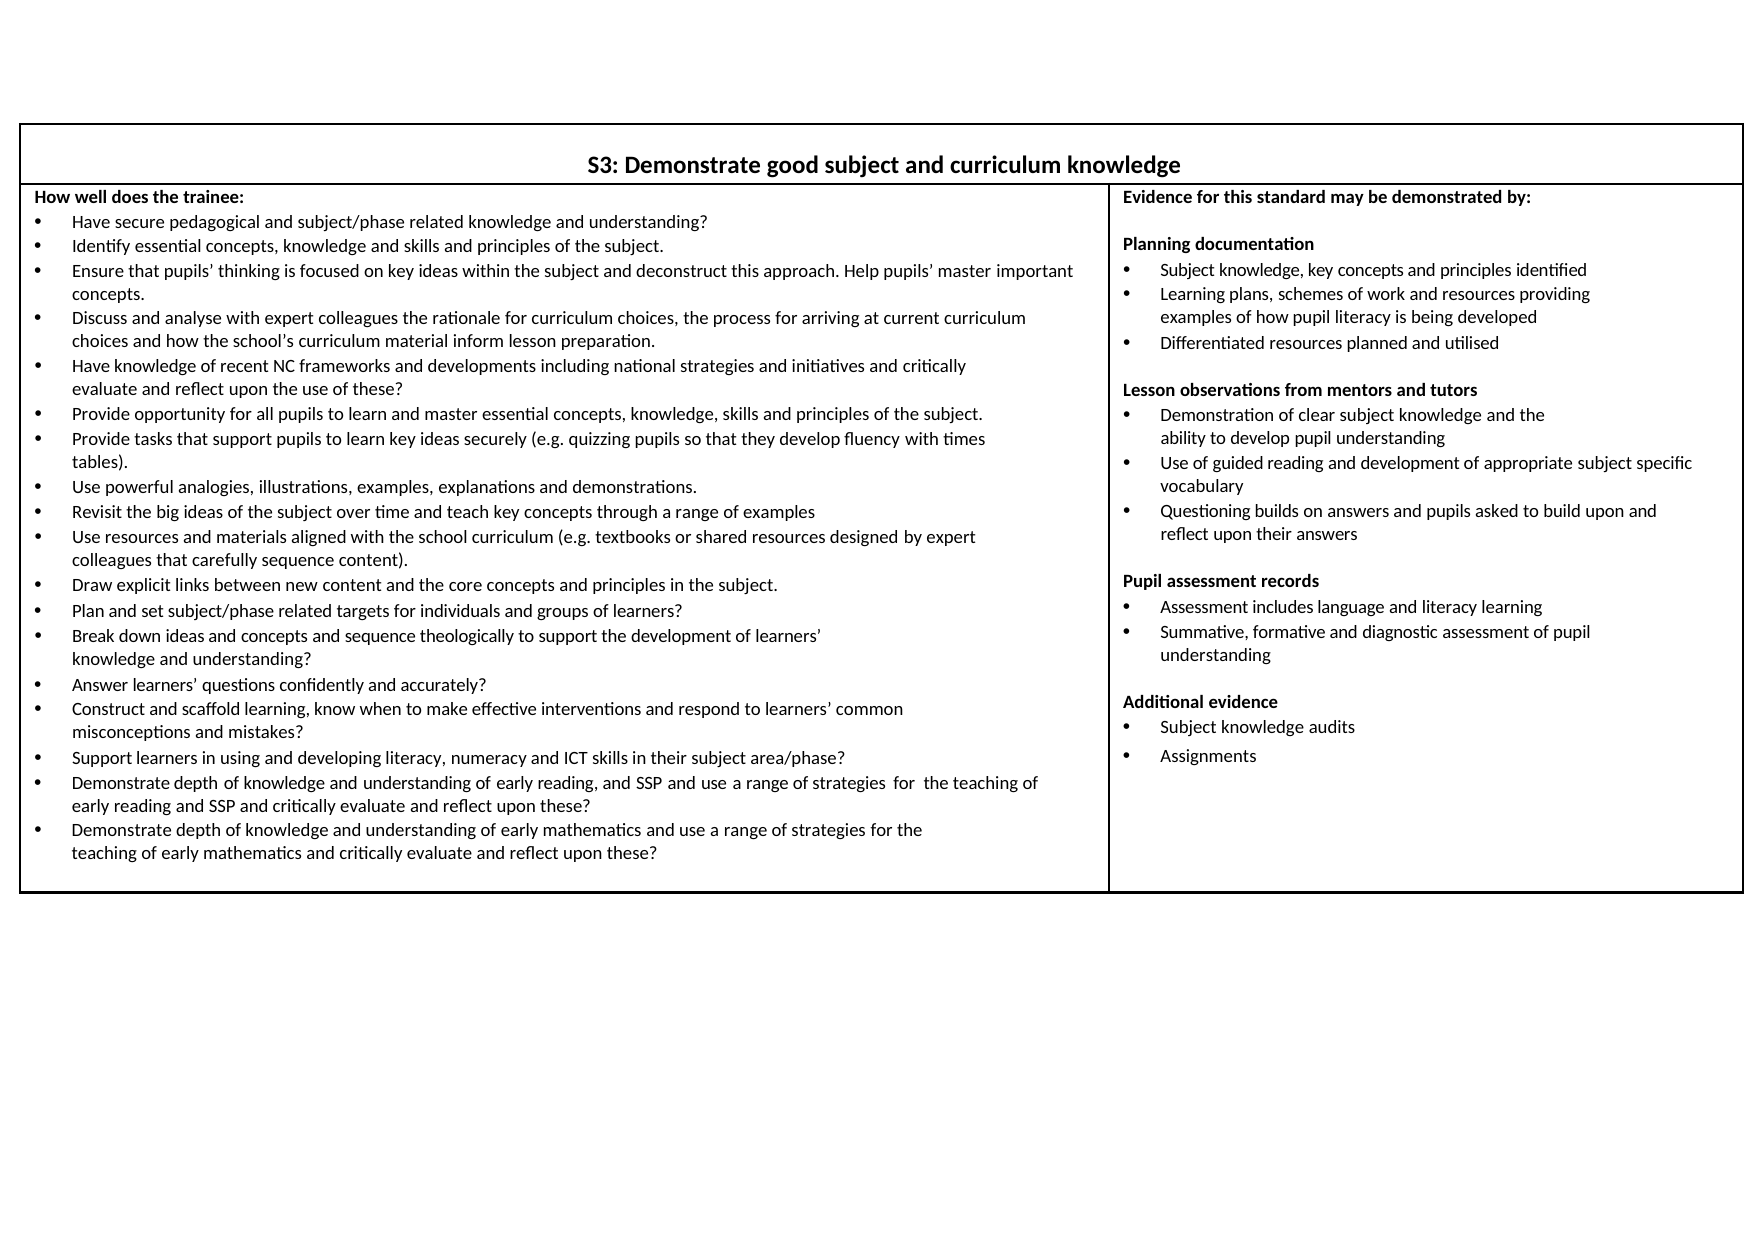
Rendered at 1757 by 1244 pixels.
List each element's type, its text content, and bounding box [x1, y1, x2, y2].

table_cell Evidence for this standard may be demonstrated by: Planning documentation Subject knowledge, key concepts and principles identified Learning plans, schemes of work and resources providing examples of how pupil literacy is being developed Differentiated resources planned and utilised Lesson observations from mentors and tutors Demonstration of clear subject knowledge and the ability to develop pupil understanding Use of guided reading and development of appropriate subject specific vocabulary Questioning builds on answers and pupils asked to build upon and reflect upon their answers Pupil assessment records Assessment includes language and literacy learning Summative, formative and diagnostic assessment of pupil understanding Additional evidence Subject knowledge audits Assignments [1110, 185, 1742, 891]
table_cell How well does the trainee: Have secure pedagogical and subject/phase related knowledge and understanding? Identify essential concepts, knowledge and skills and principles of the subject. Ensure that pupils’ thinking is focused on key ideas within the subject and deconstruct this approach. Help pupils’ master important concepts. Discuss and analyse with expert colleagues the rationale for curriculum choices, the process for arriving at current curriculum choices and how the school’s curriculum material inform lesson preparation. Have knowledge of recent NC frameworks and developments including national strategies and initiatives and critically evaluate and reflect upon the use of these? Provide opportunity for all pupils to learn and master essential concepts, knowledge, skills and principles of the subject. Provide tasks that support pupils to learn key ideas securely (e.g. quizzing pupils so that they develop fluency with times tables). Use powerful analogies, illustrations, examples, explanations and demonstrations. Revisit the big ideas of the subject over time and teach key concepts through a range of examples Use resources and materials aligned with the school curriculum (e.g. textbooks or shared resources designed by expert colleagues that carefully sequence content). Draw explicit links between new content and the core concepts and principles in the subject. Plan and set subject/phase related targets for individuals and groups of learners? Break down ideas and concepts and sequence theologically to support the development of learners’ knowledge and understanding? Answer learners’ questions confidently and accurately? Construct and scaffold learning, know when to make effective interventions and respond to learners’ common misconceptions and mistakes? Support learners in using and developing literacy, numeracy and ICT skills in their subject area/phase? Demonstrate depth of knowledge and understanding of early reading, and SSP and use a range of strategies for the teaching of early reading and SSP and critically evaluate and reflect upon these? Demonstrate depth of knowledge and understanding of early mathematics and use a range of strategies for the teaching of early mathematics and critically evaluate and reflect upon these? [21, 185, 1108, 891]
table_header S3: Demonstrate good subject and curriculum knowledge [21, 125, 1742, 183]
